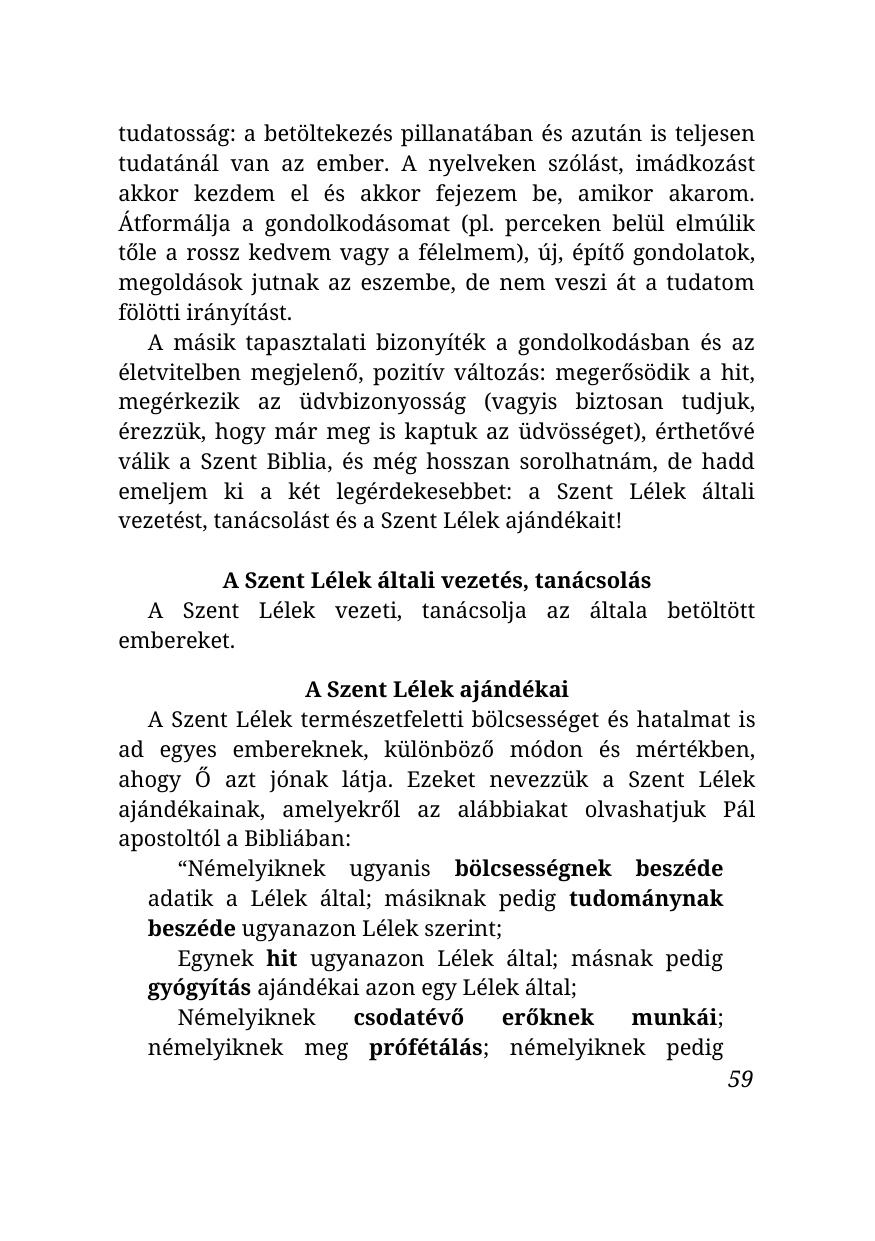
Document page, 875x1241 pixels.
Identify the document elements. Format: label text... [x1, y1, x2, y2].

text Egynek hit ugyanazon Lélek által; másnak pedig gyógyítás ajándékai azon egy Lélek által; [148, 942, 723, 1002]
text A Szent Lélek ajándékai [118, 674, 756, 704]
text A Szent Lélek általi vezetés, tanácsolás [118, 565, 756, 595]
text A másik tapasztalati bizonyíték a gondolkodásban és az életvitelben megjelenő, pozitív változás: megerősödik a hit, megérkezik az üdvbizonyosság (vagyis biztosan tudjuk, érezzük, hogy már meg is kaptuk az üdvösséget), érthetővé válik a Szent Biblia, és még hosszan sorolhatnám, de hadd emeljem ki a két legérdekesebbet: a Szent Lélek általi vezetést, tanácsolást és a Szent Lélek ajándékait! [118, 327, 756, 535]
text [148, 1002, 723, 1062]
text A Szent Lélek természetfeletti bölcsességet és hatalmat is ad egyes embereknek, különböző módon és mértékben, ahogy Ő azt jónak látja. Ezeket nevezzük a Szent Lélek ajándékainak, amelyekről az alábbiakat olvashatjuk Pál apostoltól a Bibliában: [118, 704, 756, 853]
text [118, 118, 756, 327]
text A Szent Lélek vezeti, tanácsolja az általa betöltött embereket. [118, 595, 756, 654]
text “Némelyiknek ugyanis bölcsességnek beszéde adatik a Lélek által; másiknak pedig tudománynak beszéde ugyanazon Lélek szerint; [148, 853, 723, 942]
